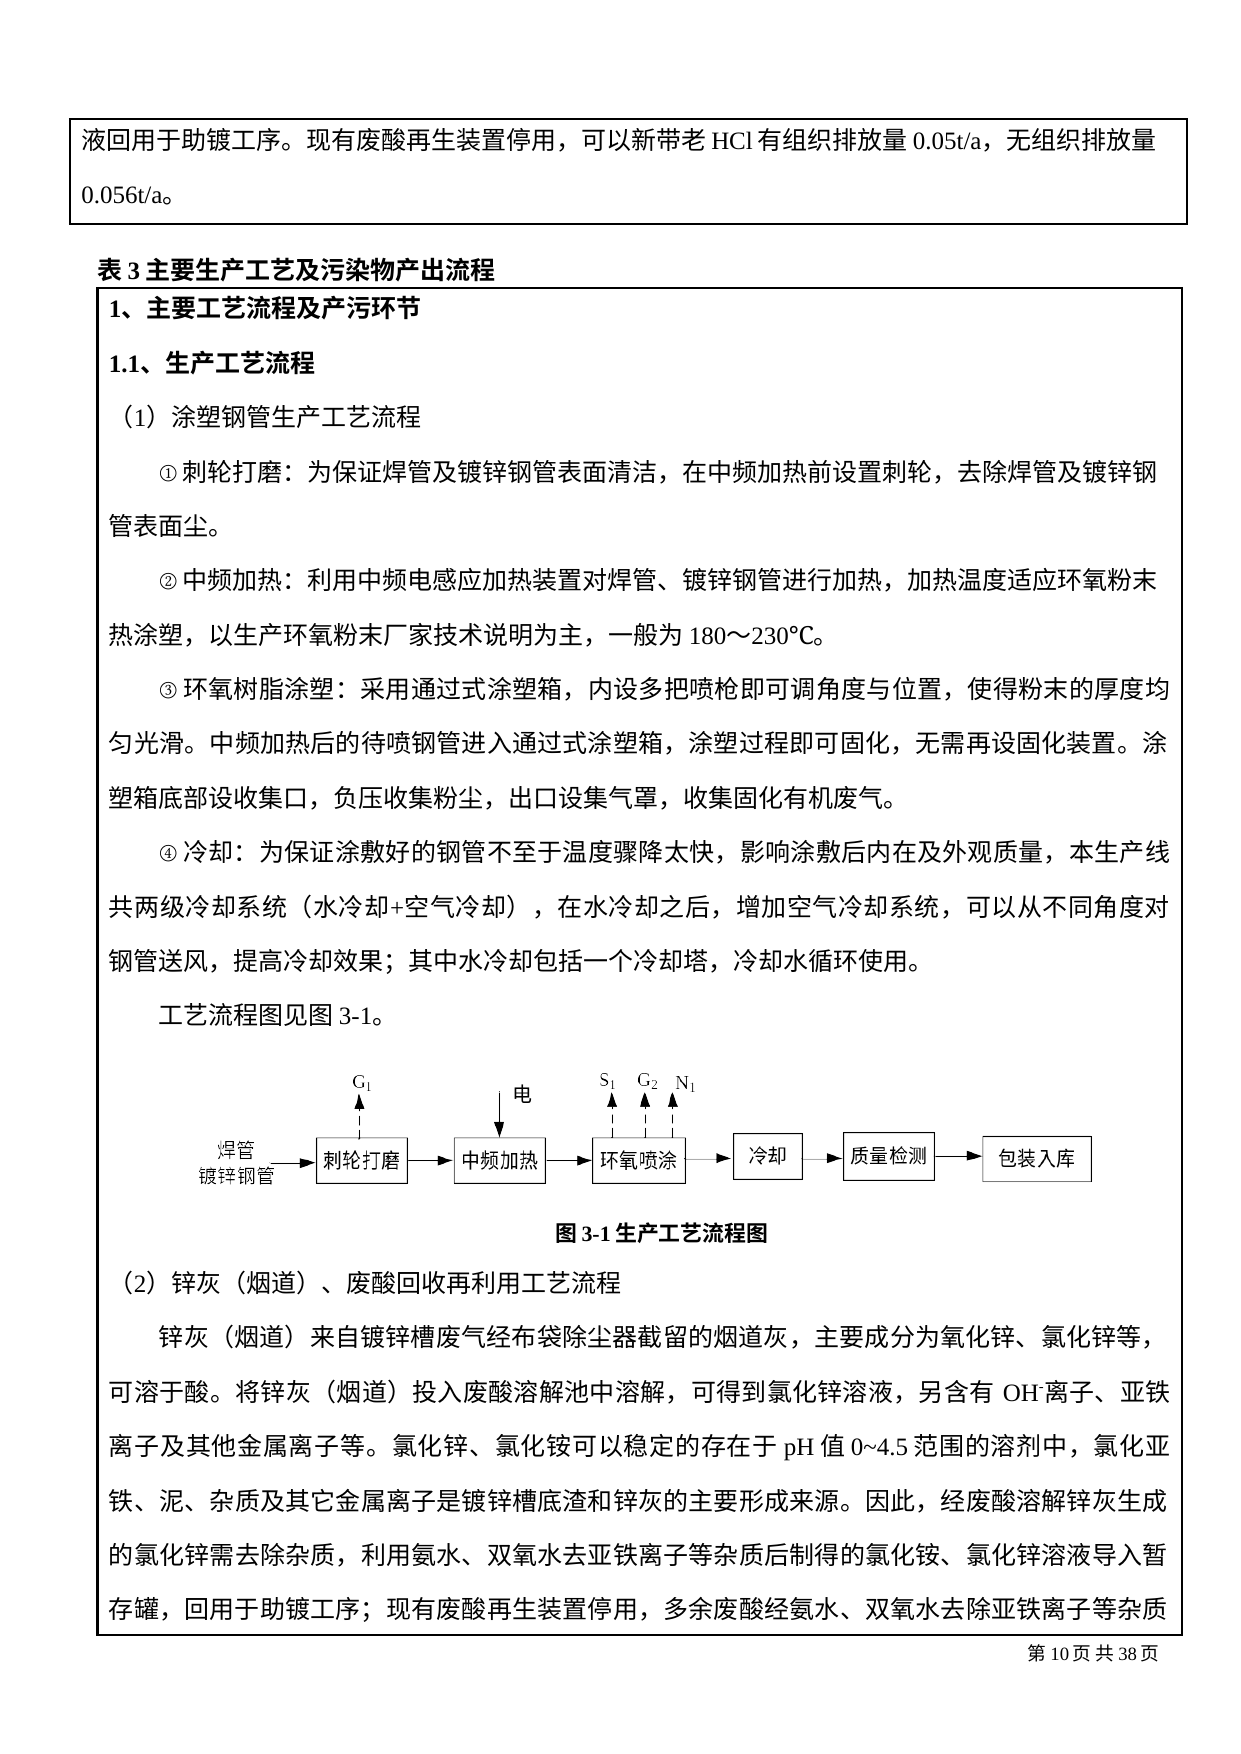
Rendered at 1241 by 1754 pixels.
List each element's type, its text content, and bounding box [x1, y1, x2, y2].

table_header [99, 289, 1181, 1634]
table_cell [71, 120, 1186, 223]
text 表3主要生产工艺及污染物产出流程 [97, 251, 1159, 287]
